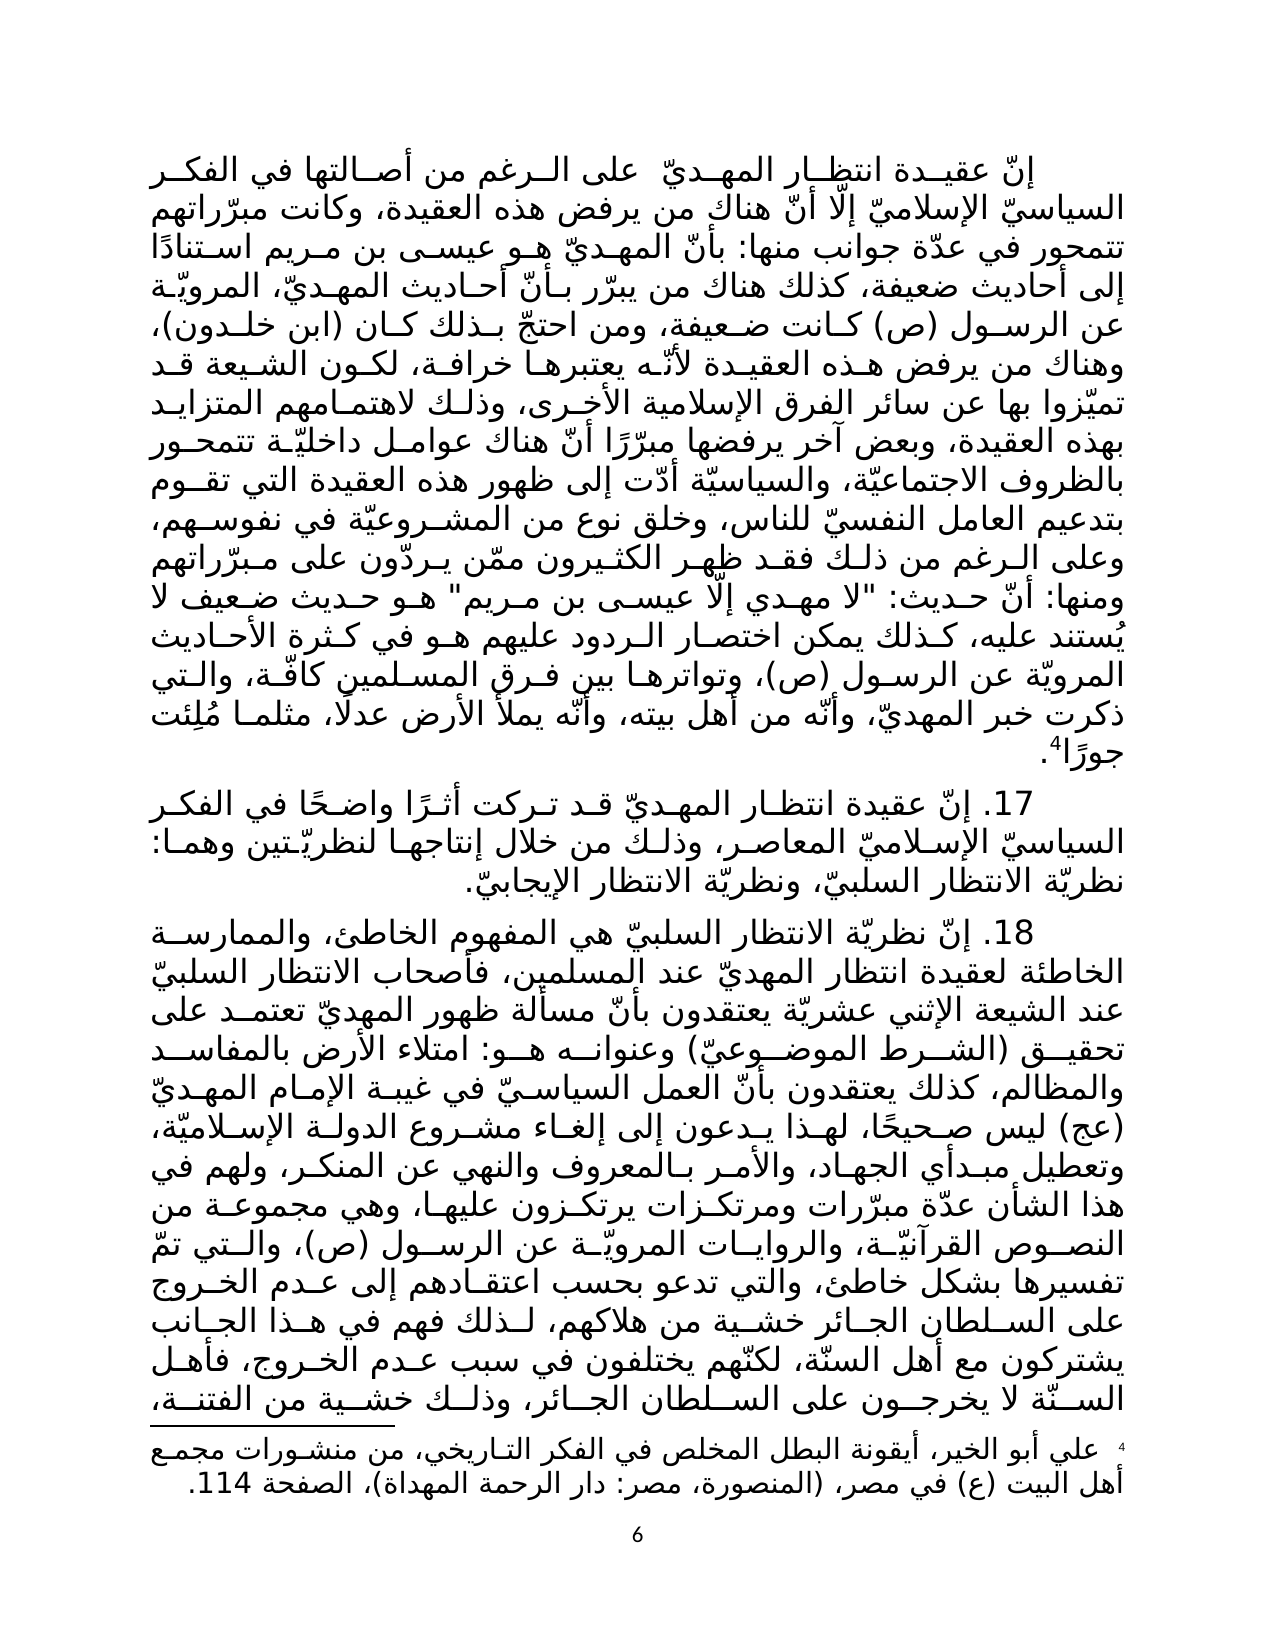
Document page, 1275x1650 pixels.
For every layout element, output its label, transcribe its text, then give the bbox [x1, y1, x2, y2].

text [150, 913, 1125, 1418]
text إنّ عقيدة انتظار المهديّ على الرغم من أصالتها في الفكر السياسيّ الإسلاميّ إلّا أنّ هناك من يرفض هذه العقيدة، وكانت مبرّراتهم تتمحور في عدّة جوانب منها: بأنّ المهديّ هو عيسى بن مريم استنادًا إلى أحاديث ضعيفة، كذلك هناك من يبرّر بأنّ أحاديث المهديّ، المرويّة عن الرسول (ص) كانت ضعيفة، ومن احتجّ بذلك كان (ابن خلدون)، وهناك من يرفض هذه العقيدة لأنّه يعتبرها خرافة، لكون الشيعة قد تميّزوا بها عن سائر الفرق الإسلامية الأخرى، وذلك لاهتمامهم المتزايد بهذه العقيدة، وبعض آخر يرفضها مبرّرًا أنّ هناك عوامل داخليّة تتمحور بالظروف الاجتماعيّة، والسياسيّة أدّت إلى ظهور هذه العقيدة التي تقوم بتدعيم العامل النفسيّ للناس، وخلق نوع من المشروعيّة في نفوسهم، وعلى الرغم من ذلك فقد ظهر الكثيرون ممّن يردّون على مبرّراتهم ومنها: أنّ حديث: "لا مهدي إلّا عيسى بن مريم" هو حديث ضعيف لا يُستند عليه، كذلك يمكن اختصار الردود عليهم هو في كثرة الأحاديث المرويّة عن الرسول (ص)، وتواترها بين فرق المسلمين كافّة، والتي ذكرت خبر المهديّ، وأنّه من أهل بيته، وأنّه يملأ الأرض عدلًا، مثلما مُلِئت جورًا. [150, 150, 1125, 772]
text 17. إنّ عقيدة انتظار المهديّ قد تركت أثرًا واضحًا في الفكر السياسيّ الإسلاميّ المعاصر، وذلك من خلال إنتاجها لنظريّتين وهما: نظريّة الانتظار السلبيّ، ونظريّة الانتظار الإيجابيّ. [150, 784, 1125, 901]
